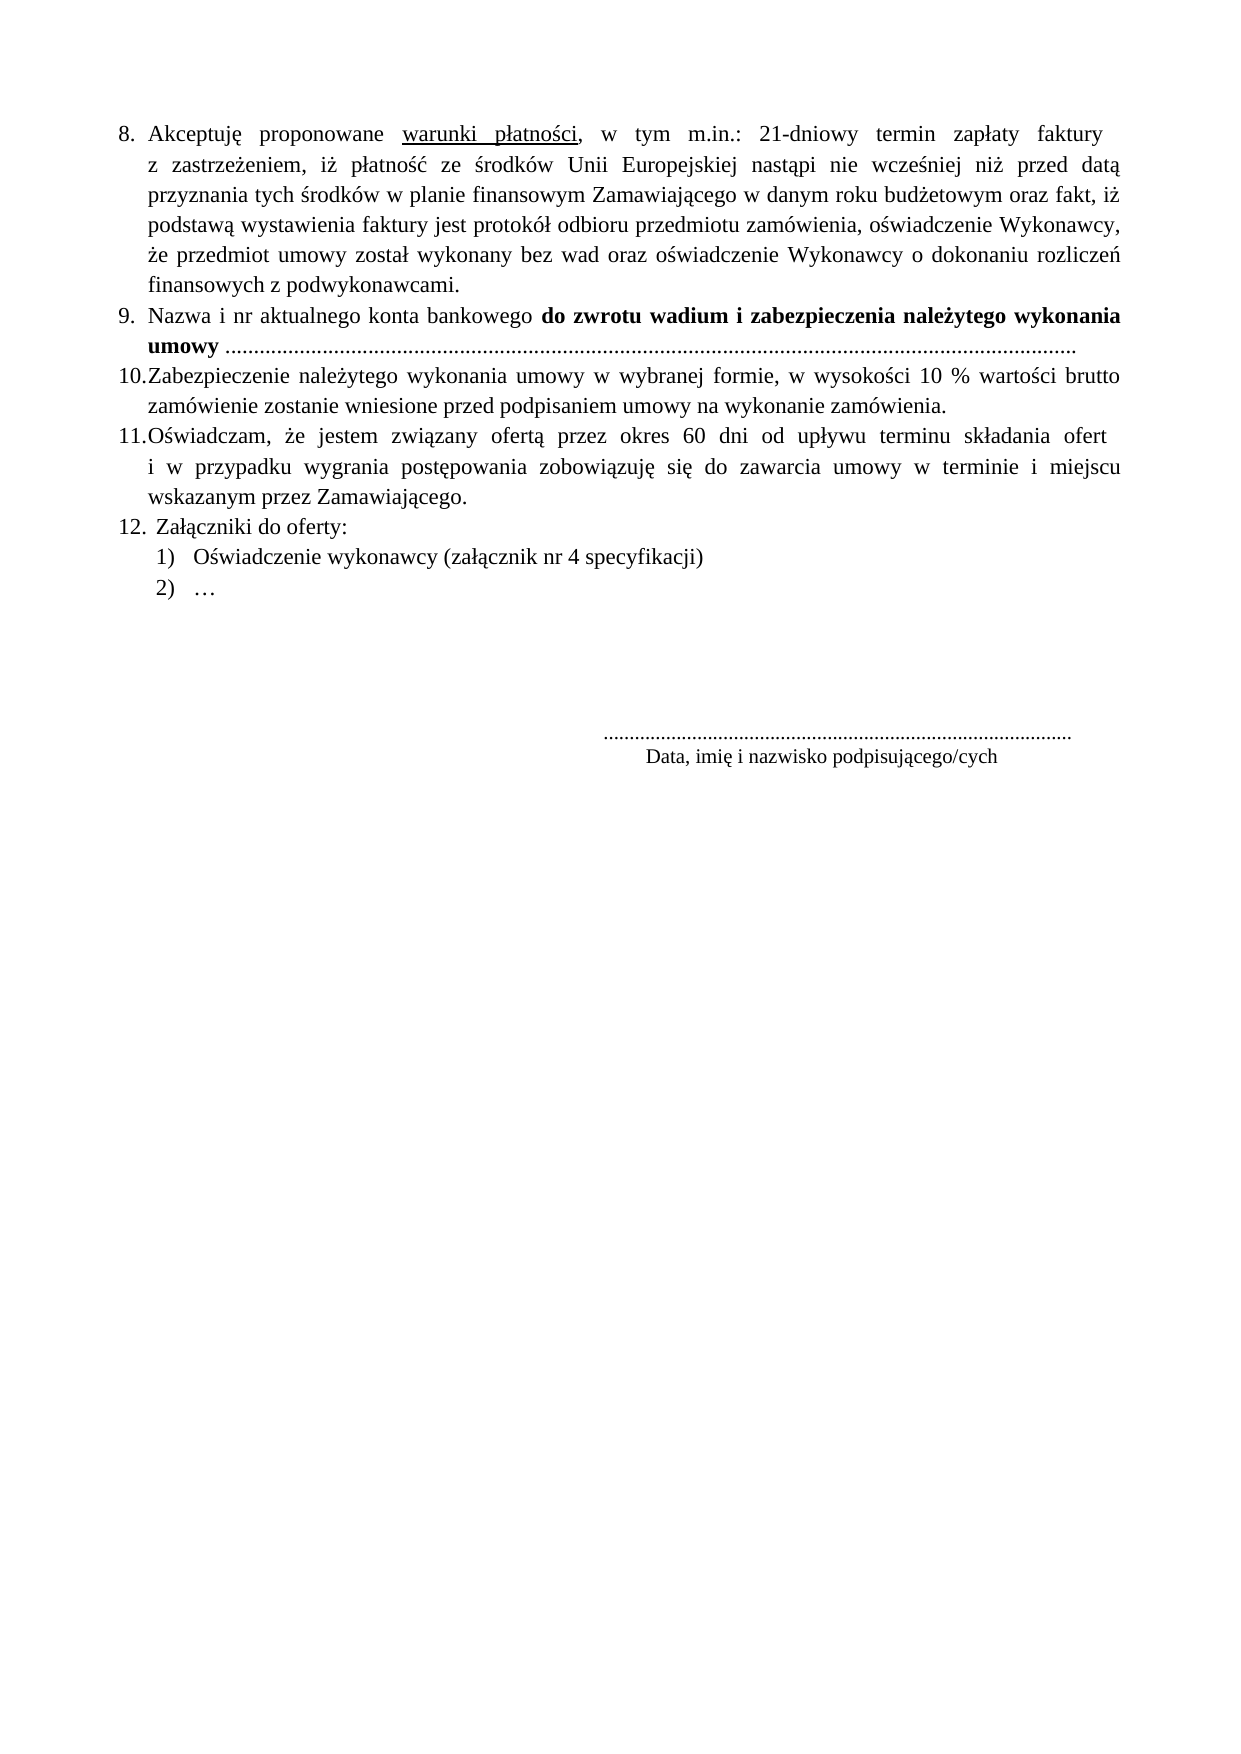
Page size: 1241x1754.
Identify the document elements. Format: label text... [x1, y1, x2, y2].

list … [156, 574, 1122, 600]
list Oświadczam, że jestem związany ofertą przez okres 60 dni od upływu terminu składania ofert i w przypadku wygrania postępowania zobowiązuję się do zawarcia umowy w terminie i miejscu wskazanym przez Zamawiającego. [118, 423, 1122, 509]
list Oświadczenie wykonawcy (załącznik nr 4 specyfikacji) [156, 543, 1122, 570]
list Nazwa i nr aktualnego konta bankowego do zwrotu wadium i zabezpieczenia należytego wykonania umowy ..................................................................................................................................................... [118, 302, 1122, 358]
list Akceptuję proponowane warunki płatności, w tym m.in.: 21-dniowy termin zapłaty faktury z zastrzeżeniem, iż płatność ze środków Unii Europejskiej nastąpi nie wcześniej niż przed datą przyznania tych środków w planie finansowym Zamawiającego w danym roku budżetowym oraz fakt, iż podstawą wystawienia faktury jest protokół odbioru przedmiotu zamówienia, oświadczenie Wykonawcy, że przedmiot umowy został wykonany bez wad oraz oświadczenie Wykonawcy o dokonaniu rozliczeń finansowych z podwykonawcami. [118, 121, 1122, 298]
text Data, imię i nazwisko podpisującego/cych [591, 744, 1122, 768]
list Zabezpieczenie należytego wykonania umowy w wybranej formie, w wysokości 10 % wartości brutto zamówienie zostanie wniesione przed podpisaniem umowy na wykonanie zamówienia. [118, 362, 1122, 419]
list Załączniki do oferty: [118, 513, 1122, 539]
text .......................................................................................... [591, 720, 1122, 744]
